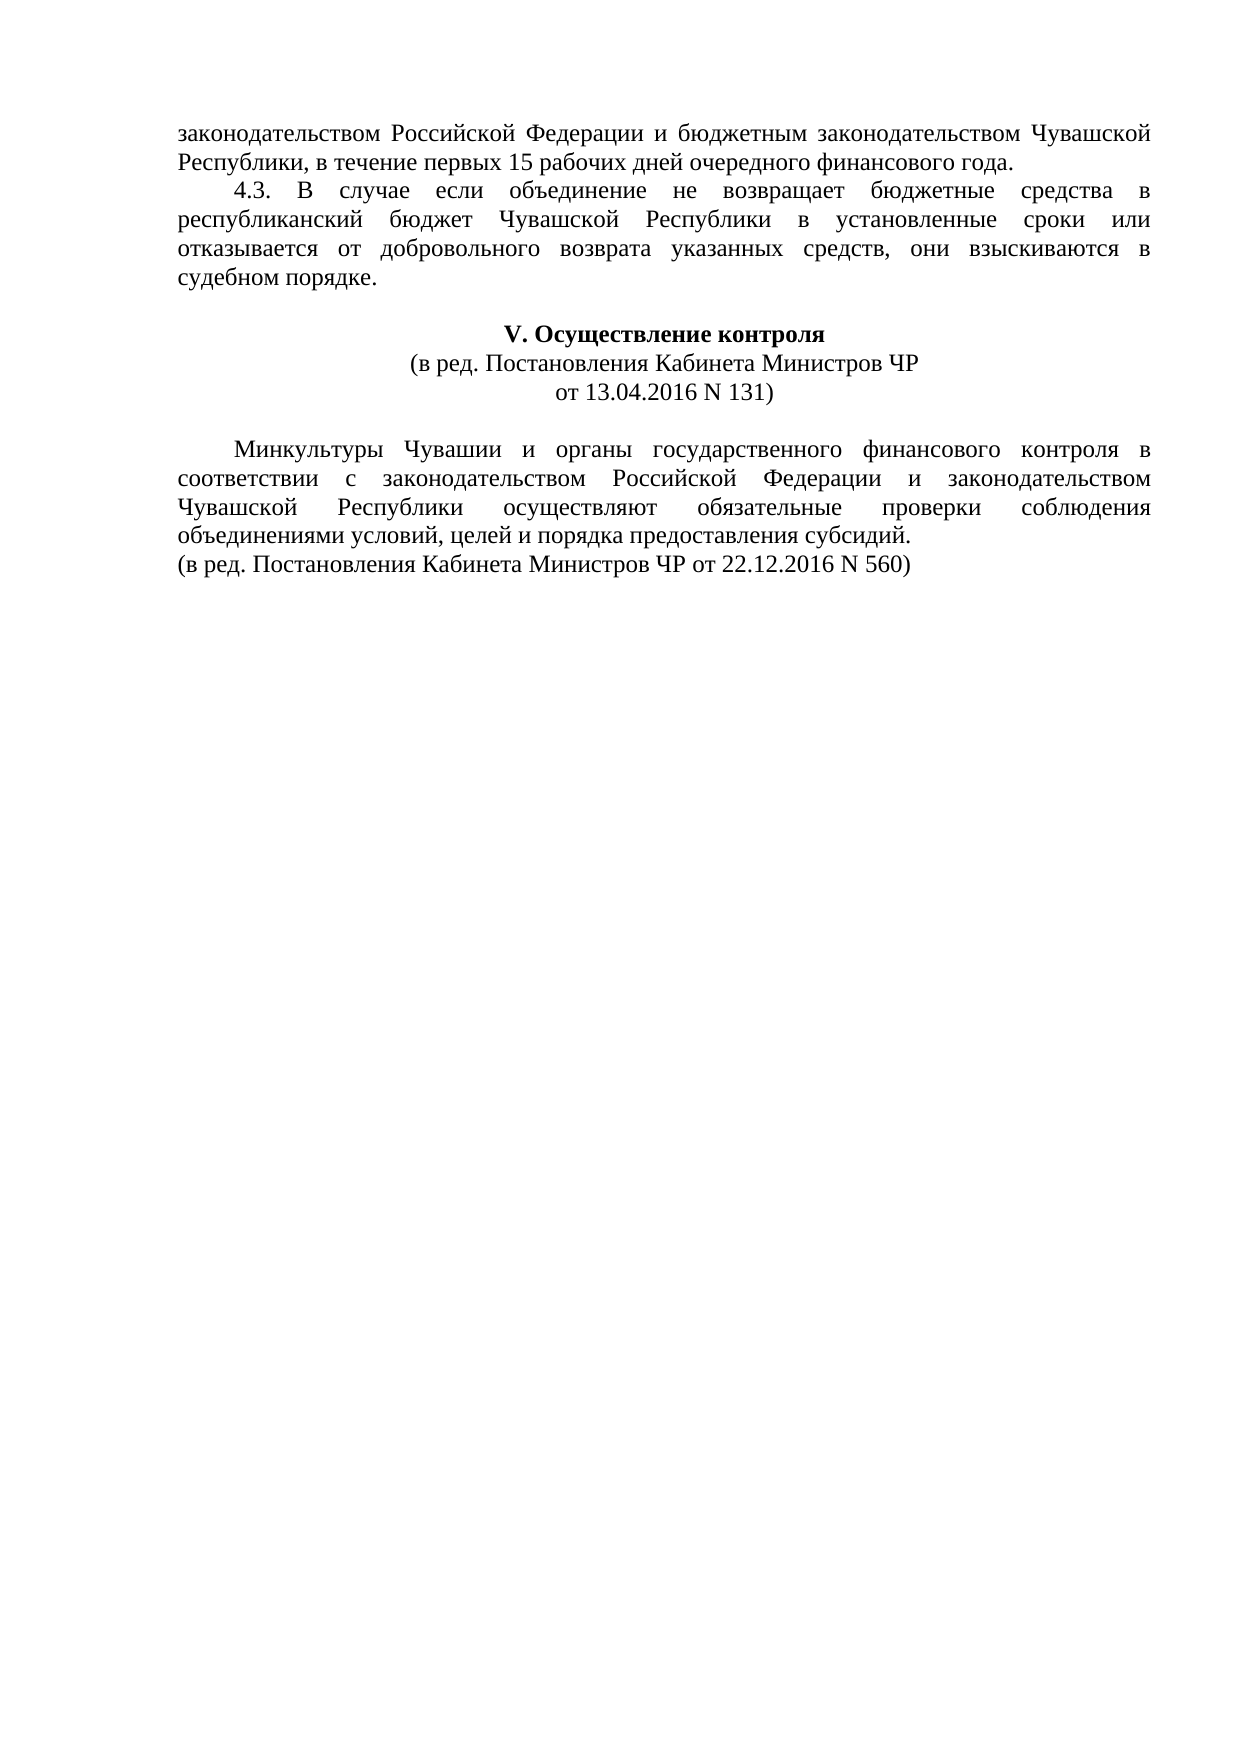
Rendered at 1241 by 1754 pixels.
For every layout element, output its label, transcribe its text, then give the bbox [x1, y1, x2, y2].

text Минкультуры Чувашии и органы государственного финансового контроля в соответствии с законодательством Российской Федерации и законодательством Чувашской Республики осуществляют обязательные проверки соблюдения объединениями условий, целей и порядка предоставления субсидий. [177, 434, 1152, 549]
text от 13.04.2016 N 131) [177, 377, 1152, 406]
text 4.3. В случае если объединение не возвращает бюджетные средства в республиканский бюджет Чувашской Республики в установленные сроки или отказывается от добровольного возврата указанных средств, они взыскиваются в судебном порядке. [177, 176, 1152, 291]
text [177, 118, 1152, 176]
title V. Осуществление контроля [177, 319, 1152, 348]
text (в ред. Постановления Кабинета Министров ЧР [177, 348, 1152, 377]
text (в ред. Постановления Кабинета Министров ЧР от 22.12.2016 N 560) [177, 549, 1152, 578]
